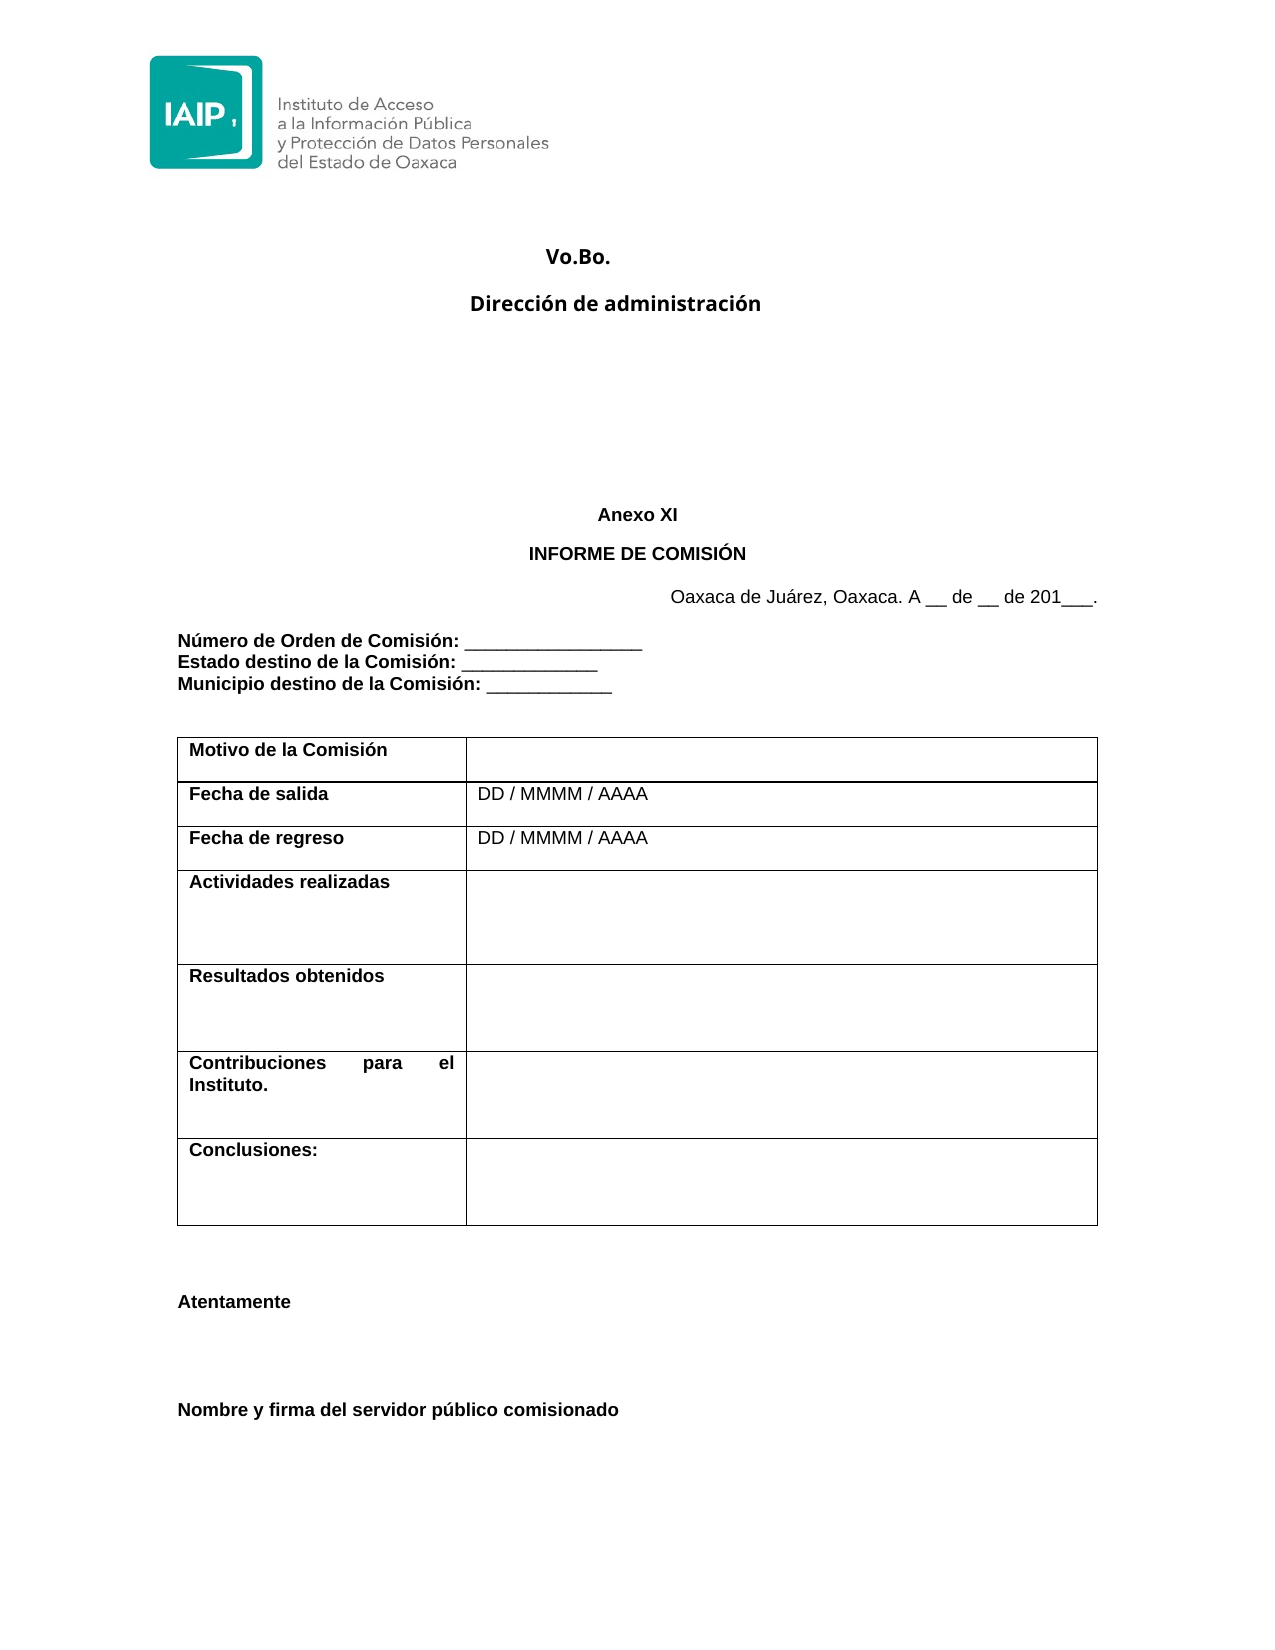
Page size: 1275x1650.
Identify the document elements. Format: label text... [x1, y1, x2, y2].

table_header [467, 738, 1097, 781]
text Vo.Bo. [177, 242, 1098, 271]
picture [0, 3, 625, 201]
table_cell Actividades realizadas [178, 871, 466, 963]
table_cell [467, 1139, 1097, 1225]
table_cell [467, 871, 1097, 963]
table_cell Contribuciones para el Instituto. [178, 1052, 466, 1138]
text Oaxaca de Juárez, Oaxaca. A __ de __ de 201___. [177, 586, 1098, 608]
table_cell Fecha de salida [178, 783, 466, 826]
text Dirección de administración [177, 289, 1098, 318]
table_cell Resultados obtenidos [178, 965, 466, 1051]
table_cell DD / MMMM / AAAA [467, 827, 1097, 870]
text INFORME DE COMISIÓN [177, 543, 1098, 565]
text Atentamente [177, 1291, 1098, 1313]
table_header Motivo de la Comisión [178, 738, 466, 781]
table_cell [467, 965, 1097, 1051]
table_cell Conclusiones: [178, 1139, 466, 1225]
text Nombre y firma del servidor público comisionado [177, 1399, 1098, 1421]
text Número de Orden de Comisión: _________________ [177, 629, 1098, 651]
text Anexo XI [177, 503, 1098, 525]
text Municipio destino de la Comisión: ____________ [177, 673, 1098, 694]
table_cell [467, 1052, 1097, 1138]
table_cell Fecha de regreso [178, 827, 466, 870]
text Estado destino de la Comisión: _____________ [177, 651, 1098, 673]
table_cell DD / MMMM / AAAA [467, 783, 1097, 826]
